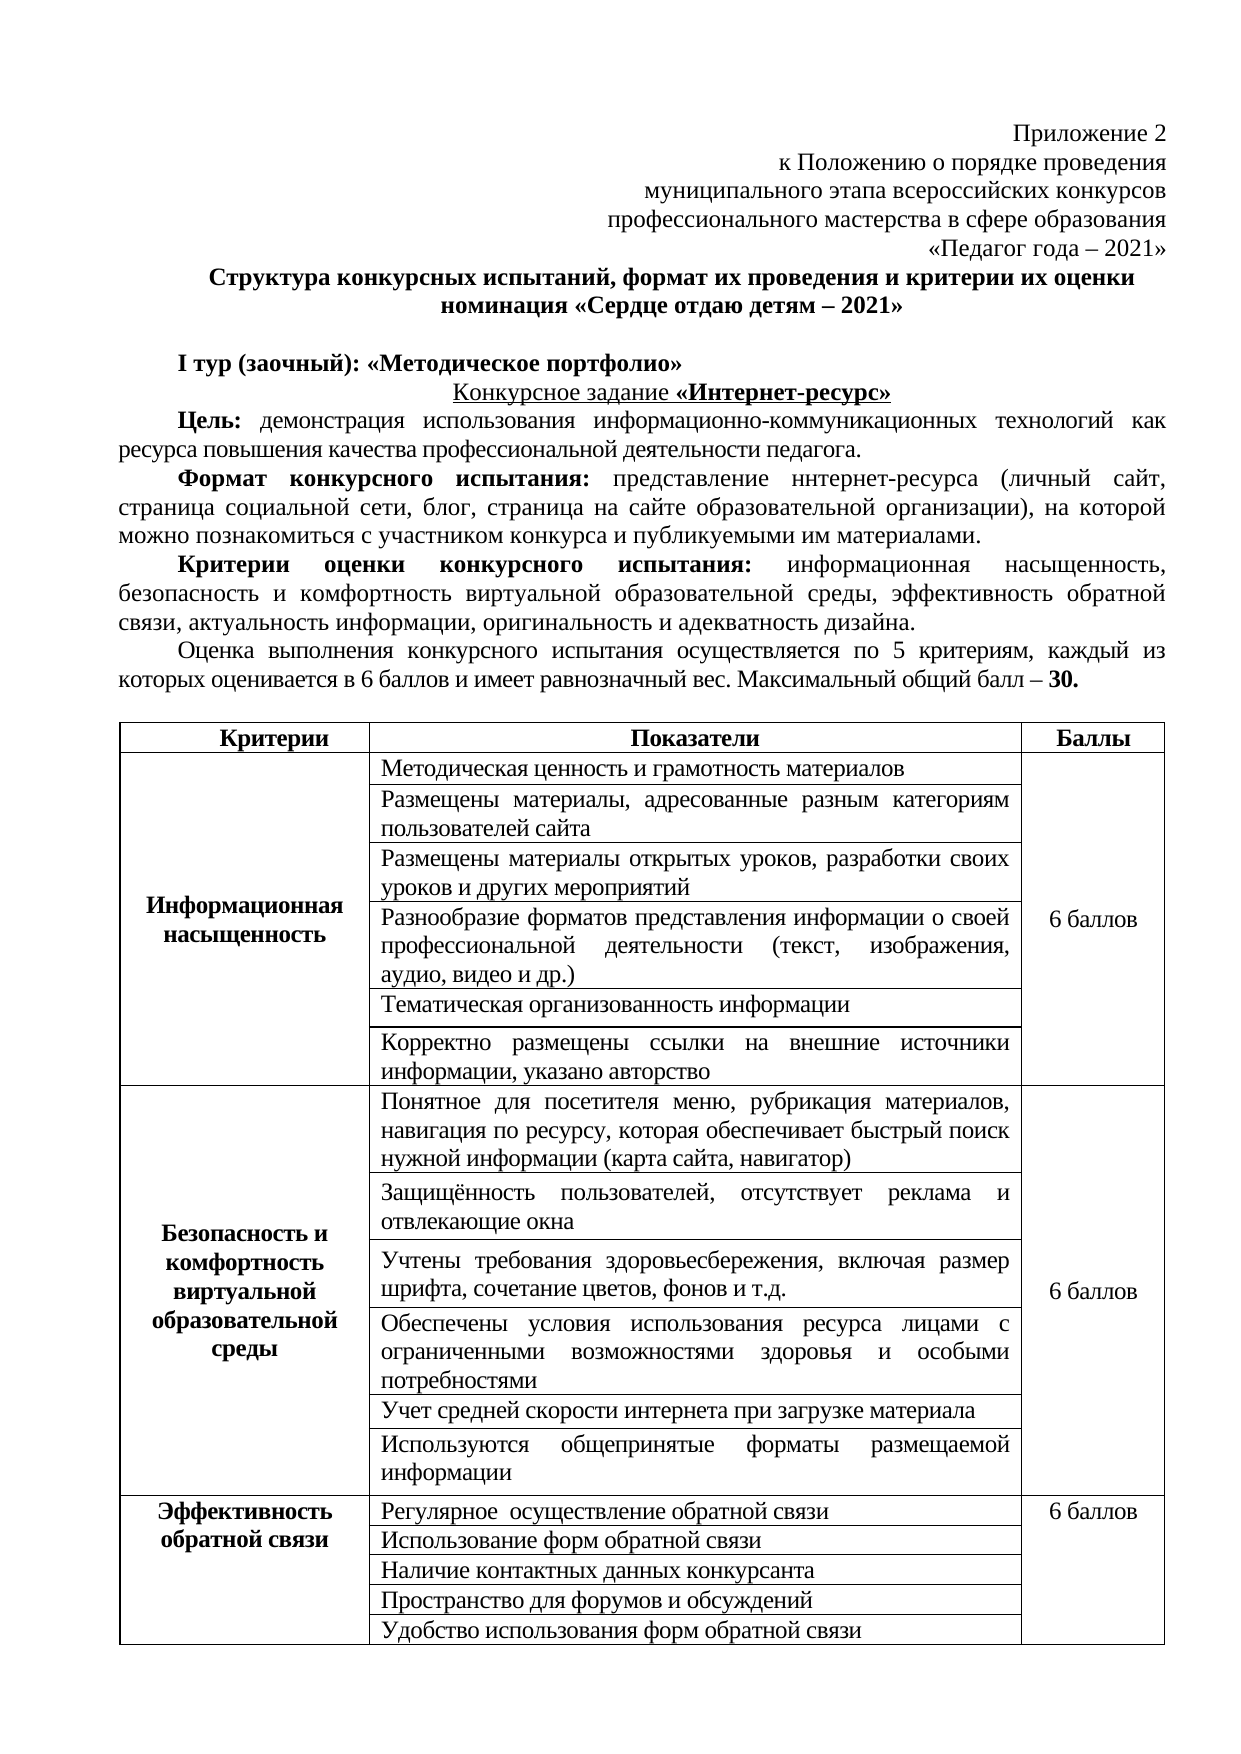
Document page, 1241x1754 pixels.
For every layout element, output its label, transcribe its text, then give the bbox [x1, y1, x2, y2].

text к Положению о порядке проведения [118, 147, 1167, 176]
text I тур (заочный): «Методическое портфолио» [118, 348, 1167, 377]
table_header Показатели [370, 723, 1021, 752]
table_cell 6 баллов [1022, 1086, 1164, 1495]
text муниципального этапа всероссийских конкурсов [118, 176, 1167, 204]
table_cell 6 баллов [1022, 1496, 1164, 1644]
text Оценка выполнения конкурсного испытания осуществляется по 5 критериям, каждый из которых оценивается в 6 баллов и имеет равнозначный вес. Максимальный общий балл – 30. [118, 636, 1167, 693]
table_cell Тематическая организованность информации [370, 989, 1021, 1026]
table_cell Размещены материалы, адресованные разным категориям пользователей сайта [370, 785, 1021, 842]
table_cell Используются общепринятые форматы размещаемой информации [370, 1429, 1021, 1495]
text Приложение 2 [118, 118, 1167, 147]
text «Педагог года – 2021» [118, 233, 1167, 262]
table_header Критерии [121, 723, 369, 752]
table_cell Методическая ценность и грамотность материалов [370, 753, 1021, 783]
text Структура конкурсных испытаний, формат их проведения и критерии их оценки [118, 262, 1167, 291]
table_cell Корректно размещены ссылки на внешние источники информации, указано авторство [370, 1028, 1021, 1085]
text номинация «Сердце отдаю детям – 2021» [118, 291, 1167, 319]
text Цель: демонстрация использования информационно-коммуникационных технологий как ресурса повышения качества профессиональной деятельности педагога. [118, 406, 1167, 463]
table_header Баллы [1022, 723, 1164, 752]
table_cell Использование форм обратной связи [370, 1526, 1021, 1554]
table_cell 6 баллов [1022, 753, 1164, 1085]
table_cell Учет средней скорости интернета при загрузке материала [370, 1395, 1021, 1428]
text Критерии оценки конкурсного испытания: информационная насыщенность, безопасность и комфортность виртуальной образовательной среды, эффективность обратной связи, актуальность информации, оригинальность и адекватность дизайна. [118, 549, 1167, 636]
table_cell Защищённость пользователей, отсутствует реклама и отвлекающие окна [370, 1173, 1021, 1239]
table_cell Учтены требования здоровьесбережения, включая размер шрифта, сочетание цветов, фонов и т.д. [370, 1240, 1021, 1307]
table_cell Размещены материалы открытых уроков, разработки своих уроков и других мероприятий [370, 843, 1021, 901]
table_cell Регулярное осуществление обратной связи [370, 1496, 1021, 1524]
table_cell Обеспечены условия использования ресурса лицами с ограниченными возможностями здоровья и особыми потребностями [370, 1308, 1021, 1394]
text профессионального мастерства в сфере образования [118, 204, 1167, 233]
table_cell Разнообразие форматов представления информации о своей профессиональной деятельности (текст, изображения, аудио, видео и др.) [370, 902, 1021, 988]
table_cell Наличие контактных данных конкурсанта [370, 1555, 1021, 1584]
table_cell Удобство использования форм обратной связи [370, 1615, 1021, 1644]
table_cell Пространство для форумов и обсуждений [370, 1585, 1021, 1614]
table_cell Информационная насыщенность [121, 753, 369, 1085]
table_cell Безопасность и комфортность виртуальной образовательной среды [121, 1086, 369, 1495]
table_cell Эффективность обратной связи [121, 1496, 369, 1644]
table_cell Понятное для посетителя меню, рубрикация материалов, навигация по ресурсу, которая обеспечивает быстрый поиск нужной информации (карта сайта, навигатор) [370, 1086, 1021, 1172]
text Конкурсное задание «Интернет-ресурс» [118, 377, 1167, 406]
text Формат конкурсного испытания: представление ннтернет-ресурса (личный сайт, страница социальной сети, блог, страница на сайте образовательной организации), на которой можно познакомиться с участником конкурса и публикуемыми им материалами. [118, 463, 1167, 549]
